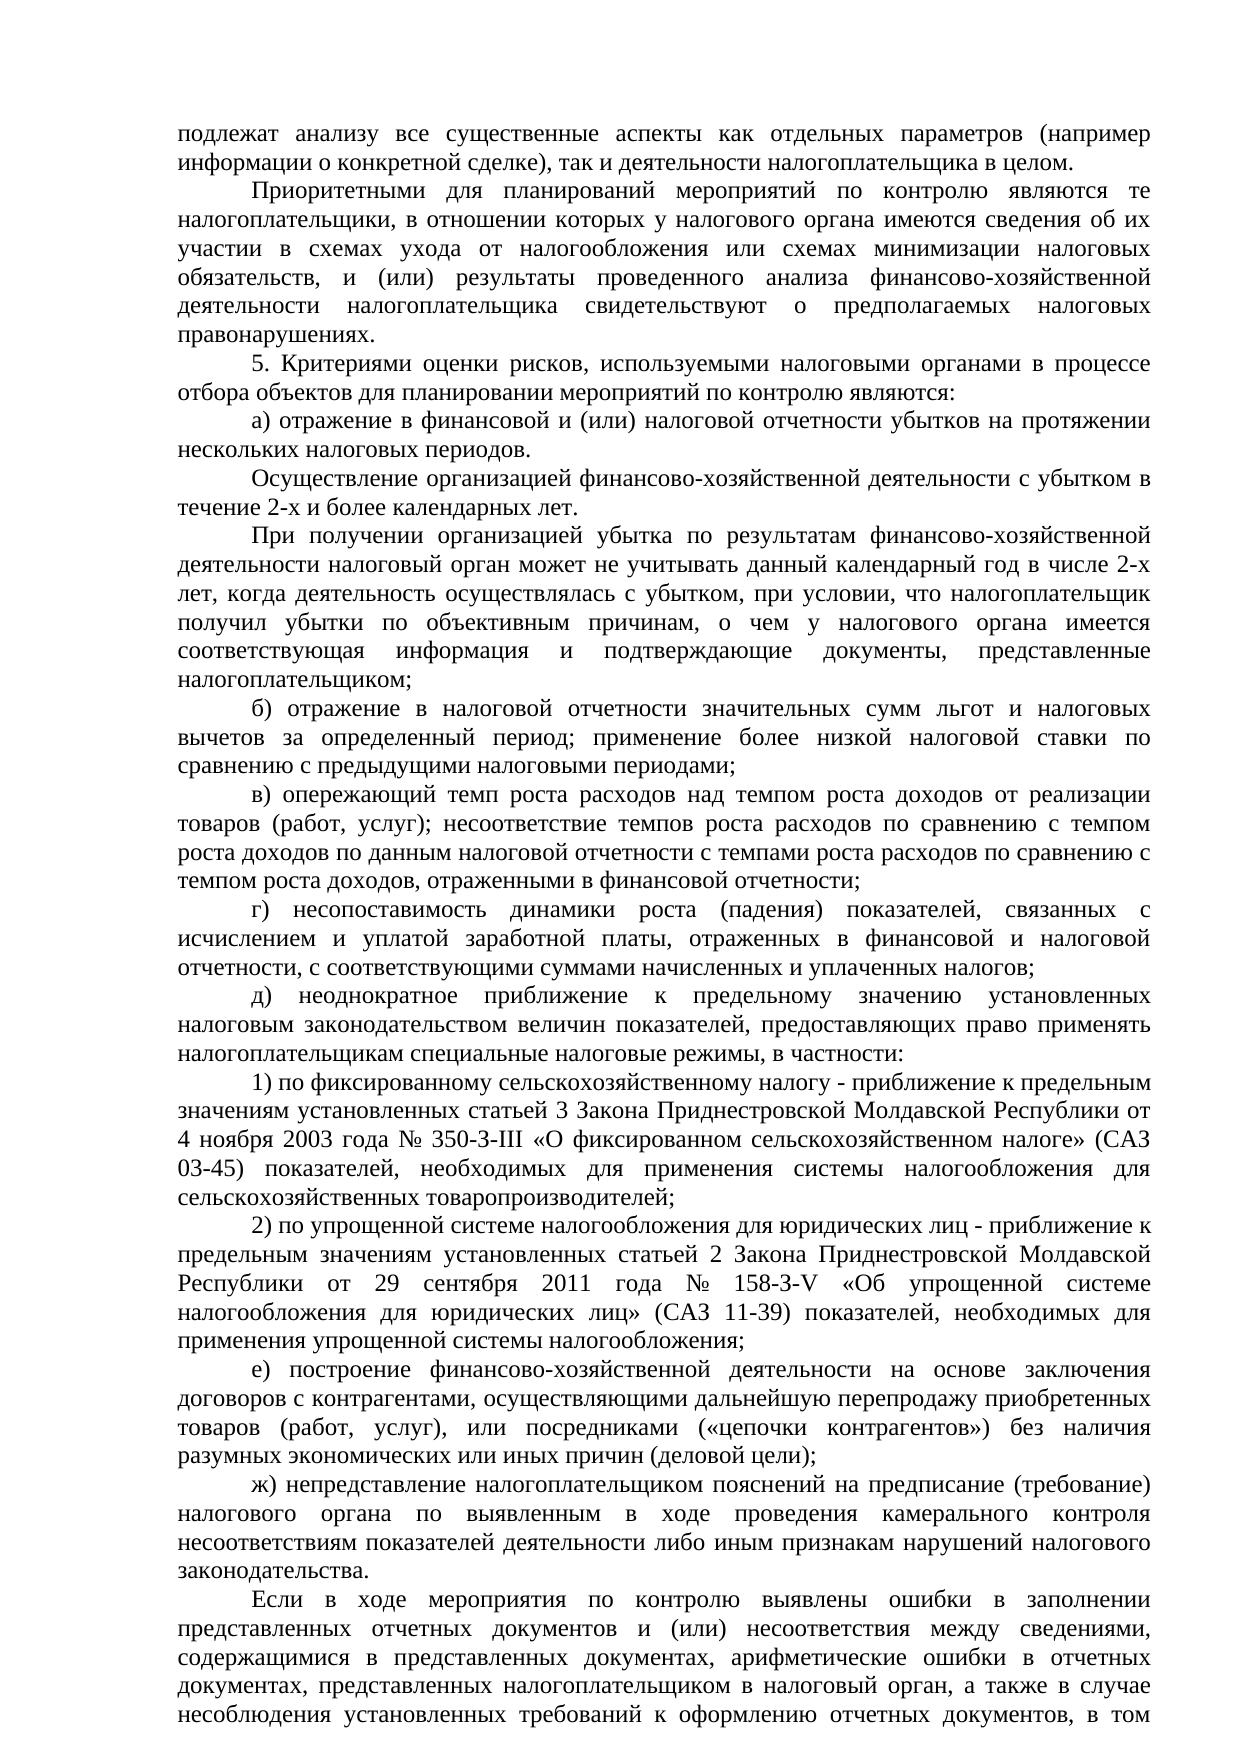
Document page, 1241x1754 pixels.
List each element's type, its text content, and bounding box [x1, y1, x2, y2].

text д) неоднократное приближение к предельному значению установленных налоговым законодательством величин показателей, предоставляющих право применять налогоплательщикам специальные налоговые режимы, в частности: [177, 981, 1152, 1067]
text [177, 1584, 1152, 1728]
text а) отражение в финансовой и (или) налоговой отчетности убытков на протяжении нескольких налоговых периодов. [177, 406, 1152, 463]
text При получении организацией убытка по результатам финансово-хозяйственной деятельности налоговый орган может не учитывать данный календарный год в числе 2-х лет, когда деятельность осуществлялась с убытком, при условии, что налогоплательщик получил убытки по объективным причинам, о чем у налогового органа имеется соответствующая информация и подтверждающие документы, представленные налогоплательщиком; [177, 521, 1152, 693]
text г) несопоставимость динамики роста (падения) показателей, связанных с исчислением и уплатой заработной платы, отраженных в финансовой и налоговой отчетности, с соответствующими суммами начисленных и уплаченных налогов; [177, 894, 1152, 981]
text 1) по фиксированному сельскохозяйственному налогу - приближение к предельным значениям установленных статьей 3 Закона Приднестровской Молдавской Республики от 4 ноября 2003 года № 350-З-III «О фиксированном сельскохозяйственном налоге» (САЗ 03-45) показателей, необходимых для применения системы налогообложения для сельскохозяйственных товаропроизводителей; [177, 1067, 1152, 1211]
text б) отражение в налоговой отчетности значительных сумм льгот и налоговых вычетов за определенный период; применение более низкой налоговой ставки по сравнению с предыдущими налоговыми периодами; [177, 693, 1152, 779]
text 5. Критериями оценки рисков, используемыми налоговыми органами в процессе отбора объектов для планировании мероприятий по контролю являются: [177, 348, 1152, 406]
text в) опережающий темп роста расходов над темпом роста доходов от реализации товаров (работ, услуг); несоответствие темпов роста расходов по сравнению с темпом роста доходов по данным налоговой отчетности с темпами роста расходов по сравнению с темпом роста доходов, отраженными в финансовой отчетности; [177, 779, 1152, 894]
text 2) по упрощенной системе налогообложения для юридических лиц - приближение к предельным значениям установленных статьей 2 Закона Приднестровской Молдавской Республики от 29 сентября 2011 года № 158-З-V «Об упрощенной системе налогообложения для юридических лиц» (САЗ 11-39) показателей, необходимых для применения упрощенной системы налогообложения; [177, 1211, 1152, 1354]
text Приоритетными для планирований мероприятий по контролю являются те налогоплательщики, в отношении которых у налогового органа имеются сведения об их участии в схемах ухода от налогообложения или схемах минимизации налоговых обязательств, и (или) результаты проведенного анализа финансово-хозяйственной деятельности налогоплательщика свидетельствуют о предполагаемых налоговых правонарушениях. [177, 176, 1152, 348]
text е) построение финансово-хозяйственной деятельности на основе заключения договоров с контрагентами, осуществляющими дальнейшую перепродажу приобретенных товаров (работ, услуг), или посредниками («цепочки контрагентов») без наличия разумных экономических или иных причин (деловой цели); [177, 1354, 1152, 1469]
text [177, 118, 1152, 176]
text ж) непредставление налогоплательщиком пояснений на предписание (требование) налогового органа по выявленным в ходе проведения камерального контроля несоответствиям показателей деятельности либо иным признакам нарушений налогового законодательства. [177, 1469, 1152, 1584]
text Осуществление организацией финансово-хозяйственной деятельности с убытком в течение 2-х и более календарных лет. [177, 463, 1152, 521]
